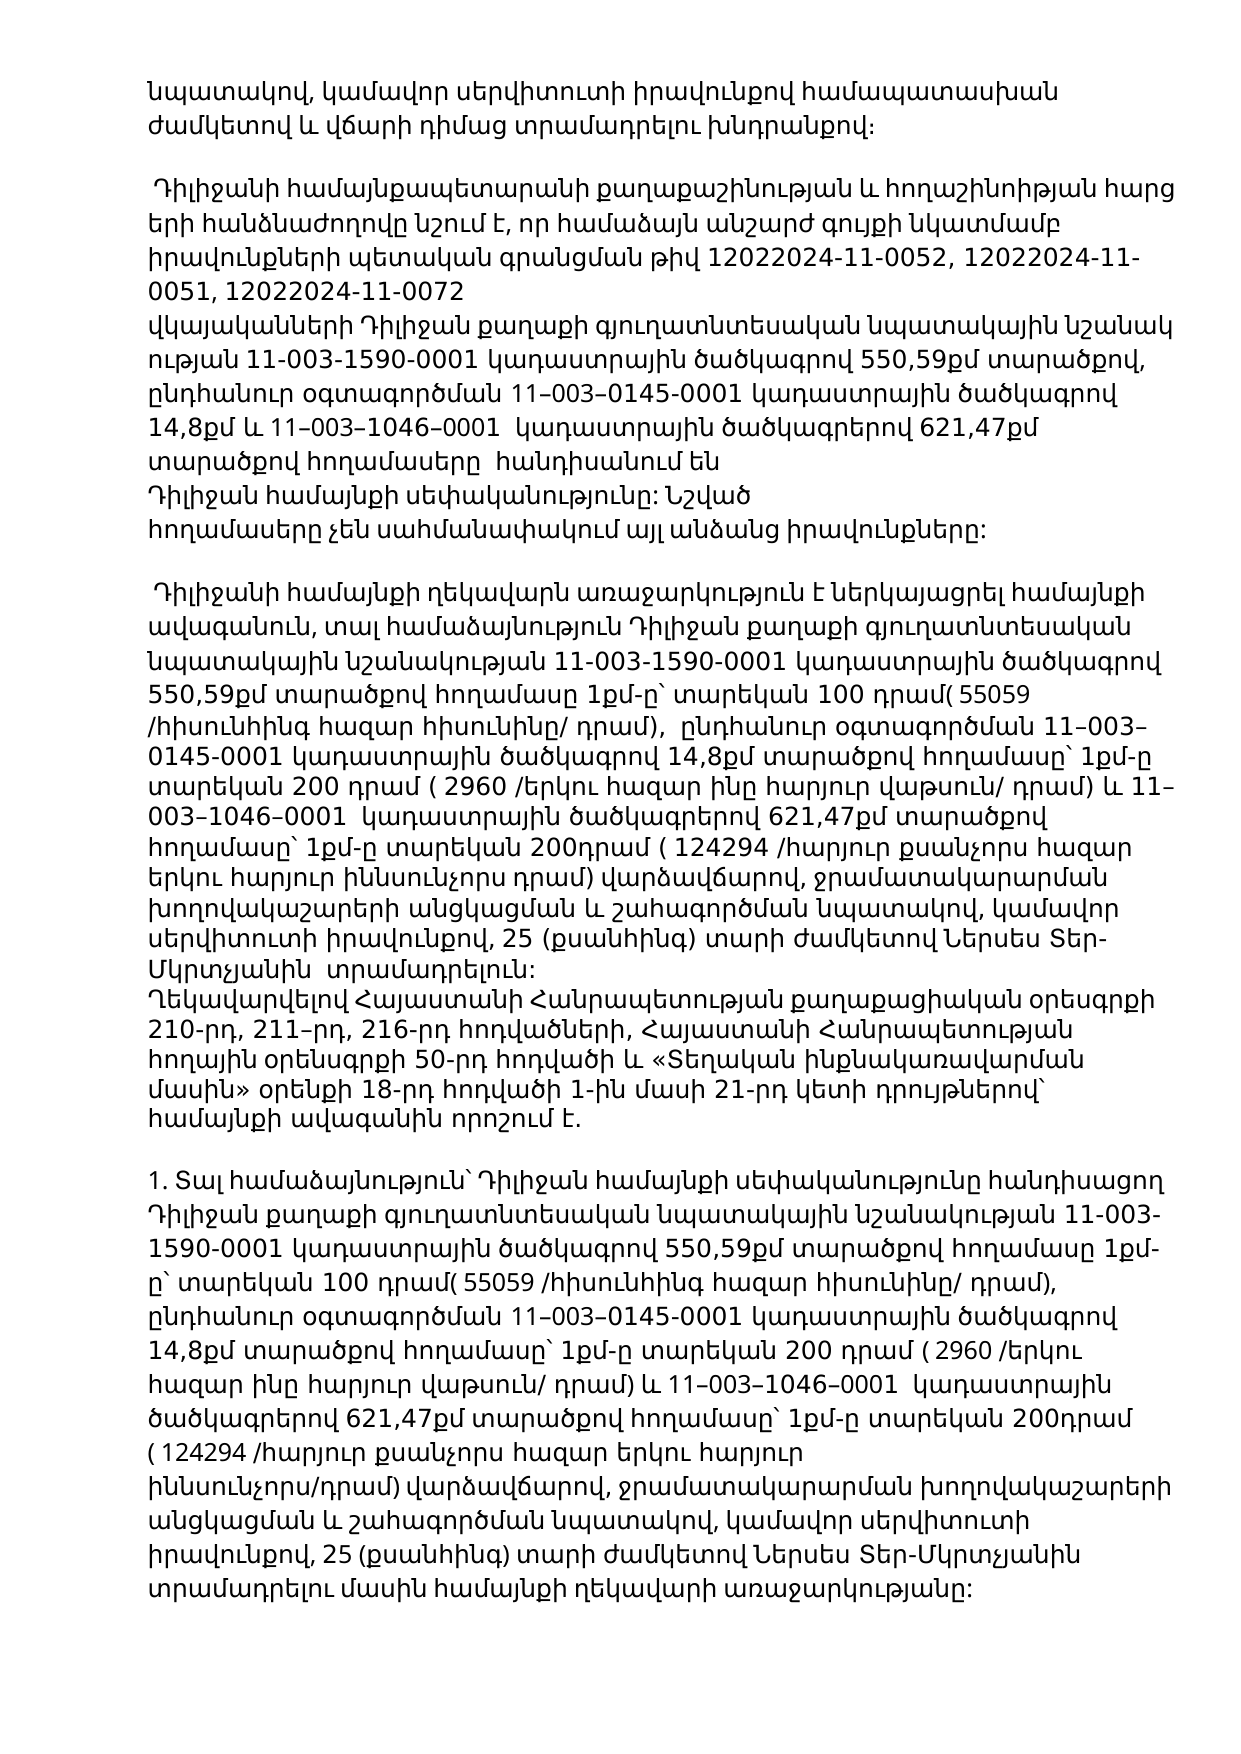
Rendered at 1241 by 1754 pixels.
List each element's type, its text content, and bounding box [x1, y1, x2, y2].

text 1. Տալ համաձայնություն՝ Դիլիջան համայնքի սեփականությունը հանդիսացող Դիլիջան քաղաքի գյուղատնտեսական նպատակային նշանակության 11-003-1590-0001 կադաստրային ծածկագրով 550,59քմ տարածքով հողամասը 1քմ-ը՝ տարեկան 100 դրամ( 55059 /հիսունհինգ հազար հիսունինը/ դրամ), ընդհանուր օգտագործման 11–003–0145-0001 կադաստրային ծածկագրով 14,8քմ տարածքով հողամասը՝ 1քմ-ը տարեկան 200 դրամ ( 2960 /երկու հազար ինը հարյուր վաթսուն/ դրամ) և 11–003–1046–0001 կադաստրային ծածկագրերով 621,47քմ տարածքով հողամասը՝ 1քմ-ը տարեկան 200դրամ ( 124294 /հարյուր քսանչորս հազար երկու հարյուր իննսունչորս/դրամ) վարձավճարով, ջրամատակարարման խողովակաշարերի անցկացման և շահագործման նպատակով, կամավոր սերվիտուտի իրավունքով, 25 (քսանհինգ) տարի ժամկետով Ներսես Տեր-Մկրտչյանին տրամադրելու մասին համայնքի ղեկավարի առաջարկությանը: [147, 1162, 1181, 1605]
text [147, 74, 1181, 142]
text Դիլիջանի համայնքի ղեկավարն առաջարկություն է ներկայացրել համայնքի ավագանուն, տալ համաձայնություն Դիլիջան քաղաքի գյուղատնտեսական նպատակային նշանակության 11-003-1590-0001 կադաստրային ծածկագրով 550,59քմ տարածքով հողամասը 1քմ-ը՝ տարեկան 100 դրամ( 55059 /հիսունհինգ հազար հիսունինը/ դրամ), ընդհանուր օգտագործման 11–003–0145-0001 կադաստրային ծածկագրով 14,8քմ տարածքով հողամասը՝ 1քմ-ը տարեկան 200 դրամ ( 2960 /երկու հազար ինը հարյուր վաթսուն/ դրամ) և 11–003–1046–0001 կադաստրային ծածկագրերով 621,47քմ տարածքով հողամասը՝ 1քմ-ը տարեկան 200դրամ ( 124294 /հարյուր քսանչորս հազար երկու հարյուր իննսունչորս դրամ) վարձավճարով, ջրամատակարարման խողովակաշարերի անցկացման և շահագործման նպատակով, կամավոր սերվիտուտի իրավունքով, 25 (քսանհինգ) տարի ժամկետով Ներսես Տեր-Մկրտչյանին տրամադրելուն: Ղեկավարվելով Հայաստանի Հանրապետության քաղաքացիական օրեսգրքի 210-րդ, 211–րդ, 216-րդ հոդվածների, Հայաստանի Հանրապետության հողային օրենսգրքի 50-րդ հոդվածի և «Տեղական ինքնակառավարման մասին» օրենքի 18-րդ հոդվածի 1-ին մասի 21-րդ կետի դրույթներով՝ համայնքի ավագանին որոշում է. [147, 575, 1181, 1133]
text Դիլիջանի համայնքապետարանի քաղաքաշինության և հողաշինոիթյան հարցերի հանձնաժողովը նշում է, որ համաձայն անշարժ գույքի նկատմամբ իրավունքների պետական գրանցման թիվ 12022024-11-0052, 12022024-11-0051, 12022024-11-0072 վկայականների Դիլիջան քաղաքի գյուղատնտեսական նպատակային նշանակության 11-003-1590-0001 կադաստրային ծածկագրով 550,59քմ տարածքով, ընդհանուր օգտագործման 11–003–0145-0001 կադաստրային ծածկագրով 14,8քմ և 11–003–1046–0001 կադաստրային ծածկագրերով 621,47քմ տարածքով հողամասերը հանդիսանում են Դիլիջան համայնքի սեփականությունը: Նշված հողամասերը չեն սահմանափակում այլ անձանց իրավունքները: [147, 171, 1181, 546]
